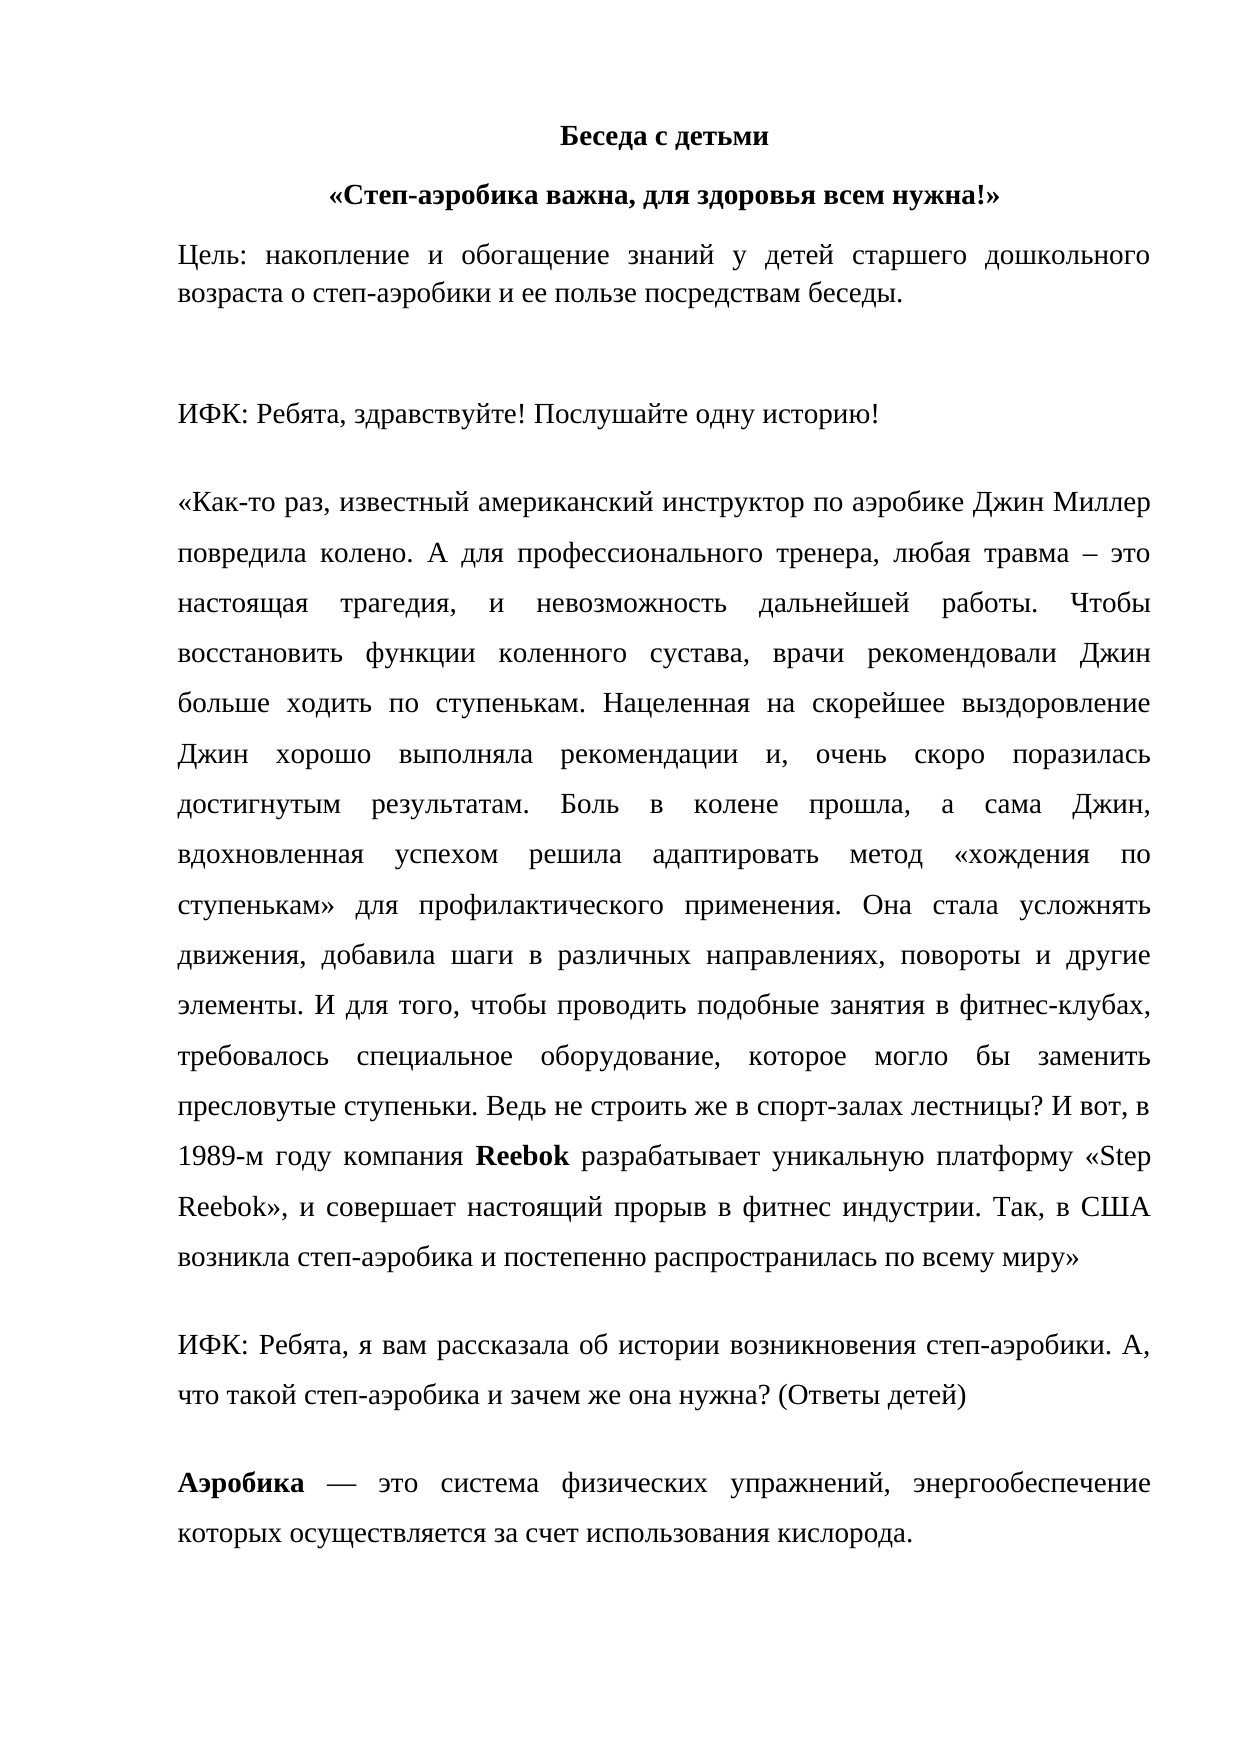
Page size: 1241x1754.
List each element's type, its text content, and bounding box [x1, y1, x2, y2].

text Беседа с детьми [177, 118, 1152, 152]
text ИФК: Ребята, я вам рассказала об истории возникновения степ-аэробики. А, что такой степ-аэробика и зачем же она нужна? (Ответы детей) [177, 1327, 1152, 1411]
text «Степ-аэробика важна, для здоровья всем нужна!» [177, 177, 1152, 211]
text Цель: накопление и обогащение знаний у детей старшего дошкольного возраста о степ-аэробики и ее пользе посредствам беседы. [177, 237, 1152, 309]
subtitle Аэробика — это система физических упражнений, энергообеспечение которых осуществляется за счет использования кислорода. [177, 1465, 1152, 1549]
text «Как-то раз, известный американский инструктор по аэробике Джин Миллер повредила колено. А для профессионального тренера, любая травма – это настоящая трагедия, и невозможность дальнейшей работы. Чтобы восстановить функции коленного сустава, врачи рекомендовали Джин больше ходить по ступенькам. Нацеленная на скорейшее выздоровление Джин хорошо выполняла рекомендации и, очень скоро поразилась достигнутым результатам. Боль в колене прошла, а сама Джин, вдохновленная успехом решила адаптировать метод «хождения по ступенькам» для профилактического применения. Она стала усложнять движения, добавила шаги в различных направлениях, повороты и другие элементы. И для того, чтобы проводить подобные занятия в фитнес-клубах, требовалось специальное оборудование, которое могло бы заменить пресловутые ступеньки. Ведь не строить же в спорт-залах лестницы? И вот, в 1989-м году компания Reebok разрабатывает уникальную платформу «Step Reebok», и совершает настоящий прорыв в фитнес индустрии. Так, в США возникла степ-аэробика и постепенно распространилась по всему миру» [177, 484, 1152, 1273]
text ИФК: Ребята, здравствуйте! Послушайте одну историю! [177, 397, 1152, 430]
